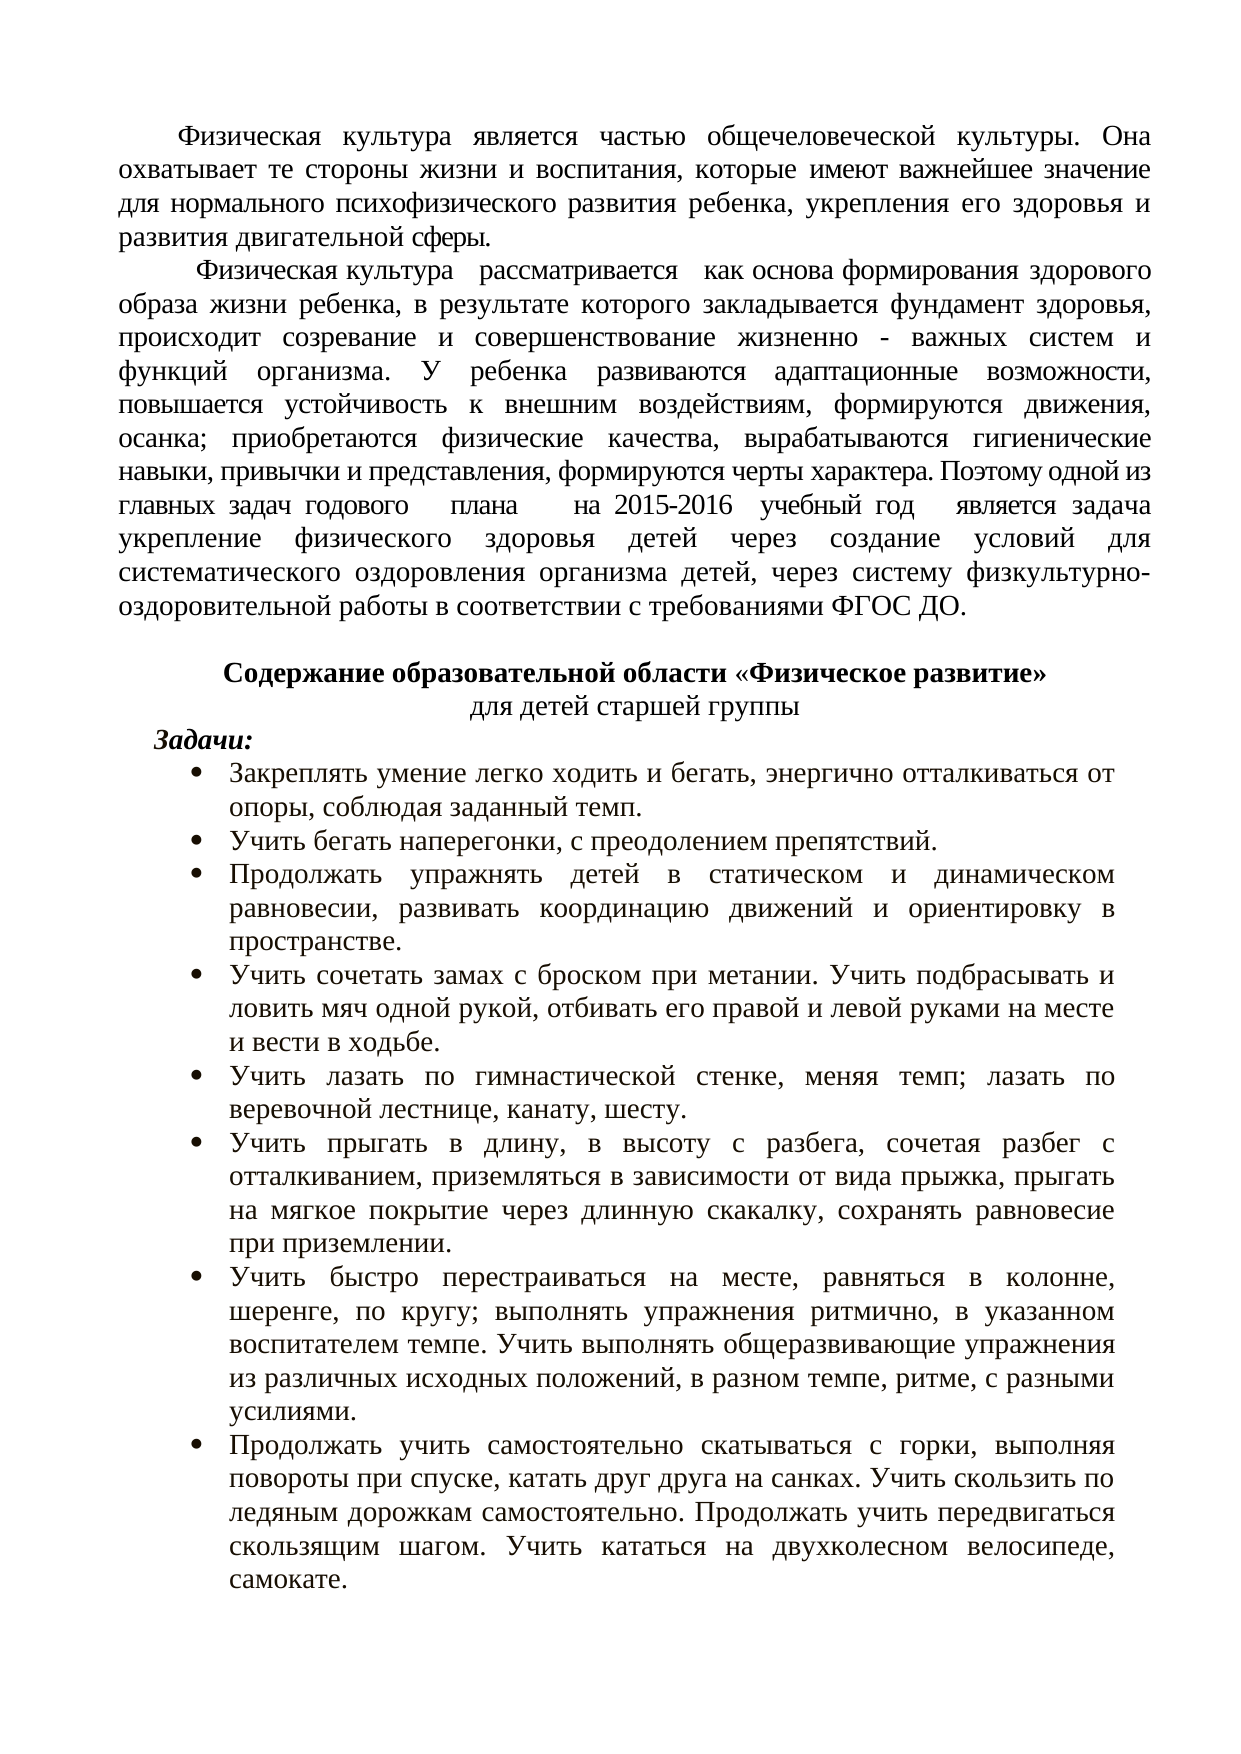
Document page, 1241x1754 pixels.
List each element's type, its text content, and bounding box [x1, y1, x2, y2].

text для детей старшей группы [118, 688, 1152, 722]
list Учить лазать по гимнастической стенке, меняя темп; лазать по веревочной лестнице, канату, шесту. [191, 1058, 1116, 1125]
list Учить сочетать замах с броском при метании. Учить подбрасывать и ловить мяч одной рукой, отбивать его правой и левой руками на месте и вести в ходьбе. [191, 957, 1116, 1058]
text Физическая культура является частью общечеловеческой культуры. Она охватывает те стороны жизни и воспитания, которые имеют важнейшее значение для нормального психофизического развития ребенка, укрепления его здоровья и развития двигательной сферы. [118, 118, 1151, 252]
list Закреплять умение легко ходить и бегать, энергично отталкиваться от опоры, соблюдая заданный темп. [191, 755, 1116, 823]
list Учить быстро перестраиваться на месте, равняться в колонне, шеренге, по кругу; выполнять упражнения ритмично, в указанном воспитателем темпе. Учить выполнять общеразвивающие упражнения из различных исходных положений, в разном темпе, ритме, с разными усилиями. [191, 1259, 1116, 1427]
text Физическая культура рассматривается как основа формирования здорового образа жизни ребенка, в результате которого закладывается фундамент здоровья, происходит созревание и совершенствование жизненно - важных систем и функций организма. У ребенка развиваются адаптационные возможности, повышается устойчивость к внешним воздействиям, формируются движения, осанка; приобретаются физические качества, вырабатываются гигиенические навыки, привычки и представления, формируются черты характера. Поэтому одной из главных задач годового плана на 2015-2016 учебный год является задача укрепление физического здоровья детей через создание условий для систематического оздоровления организма детей, через систему физкультурно-оздоровительной работы в соответствии с требованиями ФГОС ДО. [118, 252, 1152, 621]
list Учить прыгать в длину, в высоту с разбега, сочетая разбег с отталкиванием, приземляться в зависимости от вида прыжка, прыгать на мягкое покрытие через длинную скакалку, сохранять равновесие при приземлении. [191, 1125, 1116, 1259]
list Учить бегать наперегонки, с преодолением препятствий. [191, 823, 1116, 856]
text Содержание образовательной области «Физическое развитие» [118, 655, 1152, 688]
text Задачи: [154, 722, 1116, 755]
list Продолжать упражнять детей в статическом и динамическом равновесии, развивать координацию движений и ориентировку в пространстве. [191, 856, 1116, 957]
list Продолжать учить самостоятельно скатываться с горки, выполняя повороты при спуске, катать друг друга на санках. Учить скользить по ледяным дорожкам самостоятельно. Продолжать учить передвигаться скользящим шагом. Учить кататься на двухколесном велосипеде, самокате. [191, 1427, 1116, 1595]
